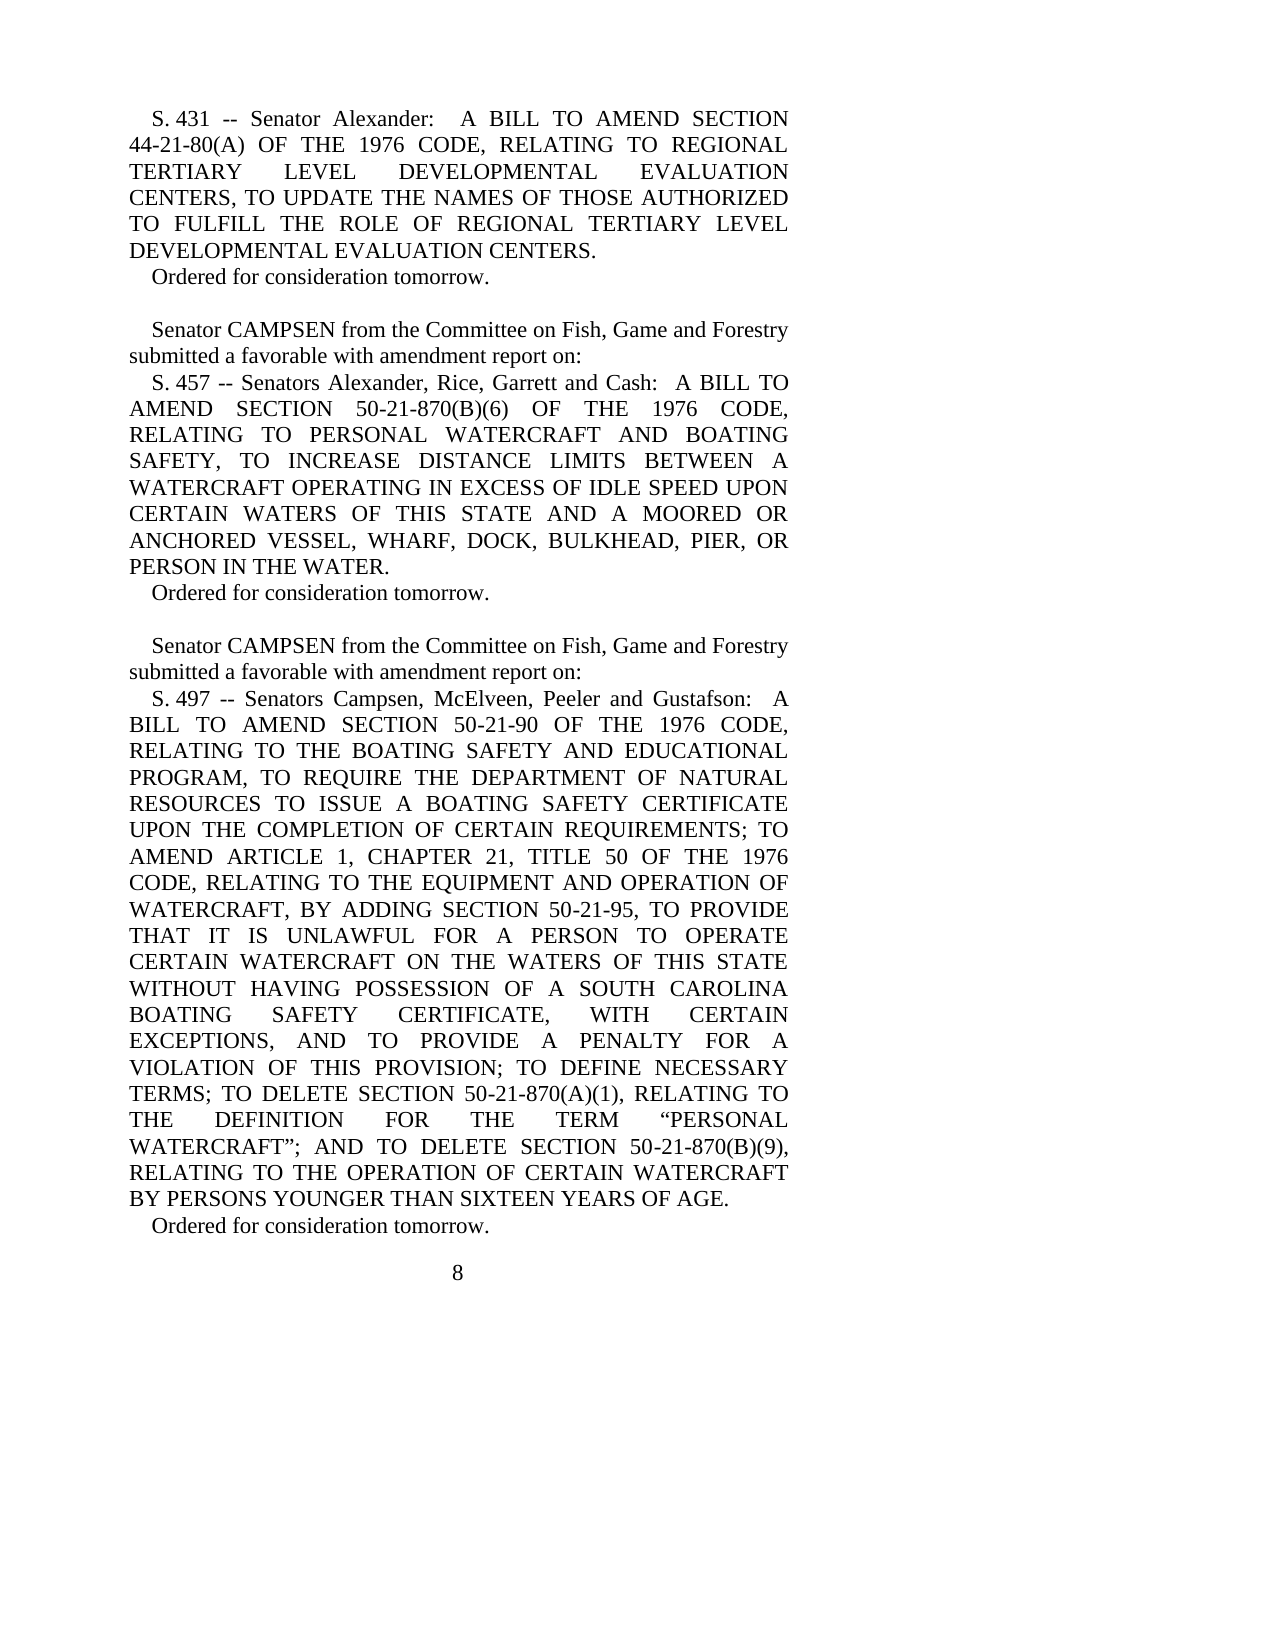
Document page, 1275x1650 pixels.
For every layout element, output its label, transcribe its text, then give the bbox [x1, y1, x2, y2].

text Ordered for consideration tomorrow. [129, 579, 789, 606]
text S. 497 -- Senators Campsen, McElveen, Peeler and Gustafson: A BILL TO AMEND SECTION 50-21-90 OF THE 1976 CODE, RELATING TO THE BOATING SAFETY AND EDUCATIONAL PROGRAM, TO REQUIRE THE DEPARTMENT OF NATURAL RESOURCES TO ISSUE A BOATING SAFETY CERTIFICATE UPON THE COMPLETION OF CERTAIN REQUIREMENTS; TO AMEND ARTICLE 1, CHAPTER 21, TITLE 50 OF THE 1976 CODE, RELATING TO THE EQUIPMENT AND OPERATION OF WATERCRAFT, BY ADDING SECTION 50-21-95, TO PROVIDE THAT IT IS UNLAWFUL FOR A PERSON TO OPERATE CERTAIN WATERCRAFT ON THE WATERS OF THIS STATE WITHOUT HAVING POSSESSION OF A SOUTH CAROLINA BOATING SAFETY CERTIFICATE, WITH CERTAIN EXCEPTIONS, AND TO PROVIDE A PENALTY FOR A VIOLATION OF THIS PROVISION; TO DEFINE NECESSARY TERMS; TO DELETE SECTION 50-21-870(A)(1), RELATING TO THE DEFINITION FOR THE TERM “PERSONAL WATERCRAFT”; AND TO DELETE SECTION 50-21-870(B)(9), RELATING TO THE OPERATION OF CERTAIN WATERCRAFT BY PERSONS YOUNGER THAN SIXTEEN YEARS OF AGE. [129, 685, 789, 1212]
text Ordered for consideration tomorrow. [129, 1212, 789, 1238]
text Senator CAMPSEN from the Committee on Fish, Game and Forestry submitted a favorable with amendment report on: [129, 316, 789, 368]
text S. 431 -- Senator Alexander: A BILL TO AMEND SECTION 44-21-80(A) OF THE 1976 CODE, RELATING TO REGIONAL TERTIARY LEVEL DEVELOPMENTAL EVALUATION CENTERS, TO UPDATE THE NAMES OF THOSE AUTHORIZED TO FULFILL THE ROLE OF REGIONAL TERTIARY LEVEL DEVELOPMENTAL EVALUATION CENTERS. [129, 105, 789, 263]
text Ordered for consideration tomorrow. [129, 263, 789, 289]
text S. 457 -- Senators Alexander, Rice, Garrett and Cash: A BILL TO AMEND SECTION 50-21-870(B)(6) OF THE 1976 CODE, RELATING TO PERSONAL WATERCRAFT AND BOATING SAFETY, TO INCREASE DISTANCE LIMITS BETWEEN A WATERCRAFT OPERATING IN EXCESS OF IDLE SPEED UPON CERTAIN WATERS OF THIS STATE AND A MOORED OR ANCHORED VESSEL, WHARF, DOCK, BULKHEAD, PIER, OR PERSON IN THE WATER. [129, 368, 789, 579]
text Senator CAMPSEN from the Committee on Fish, Game and Forestry submitted a favorable with amendment report on: [129, 632, 789, 685]
